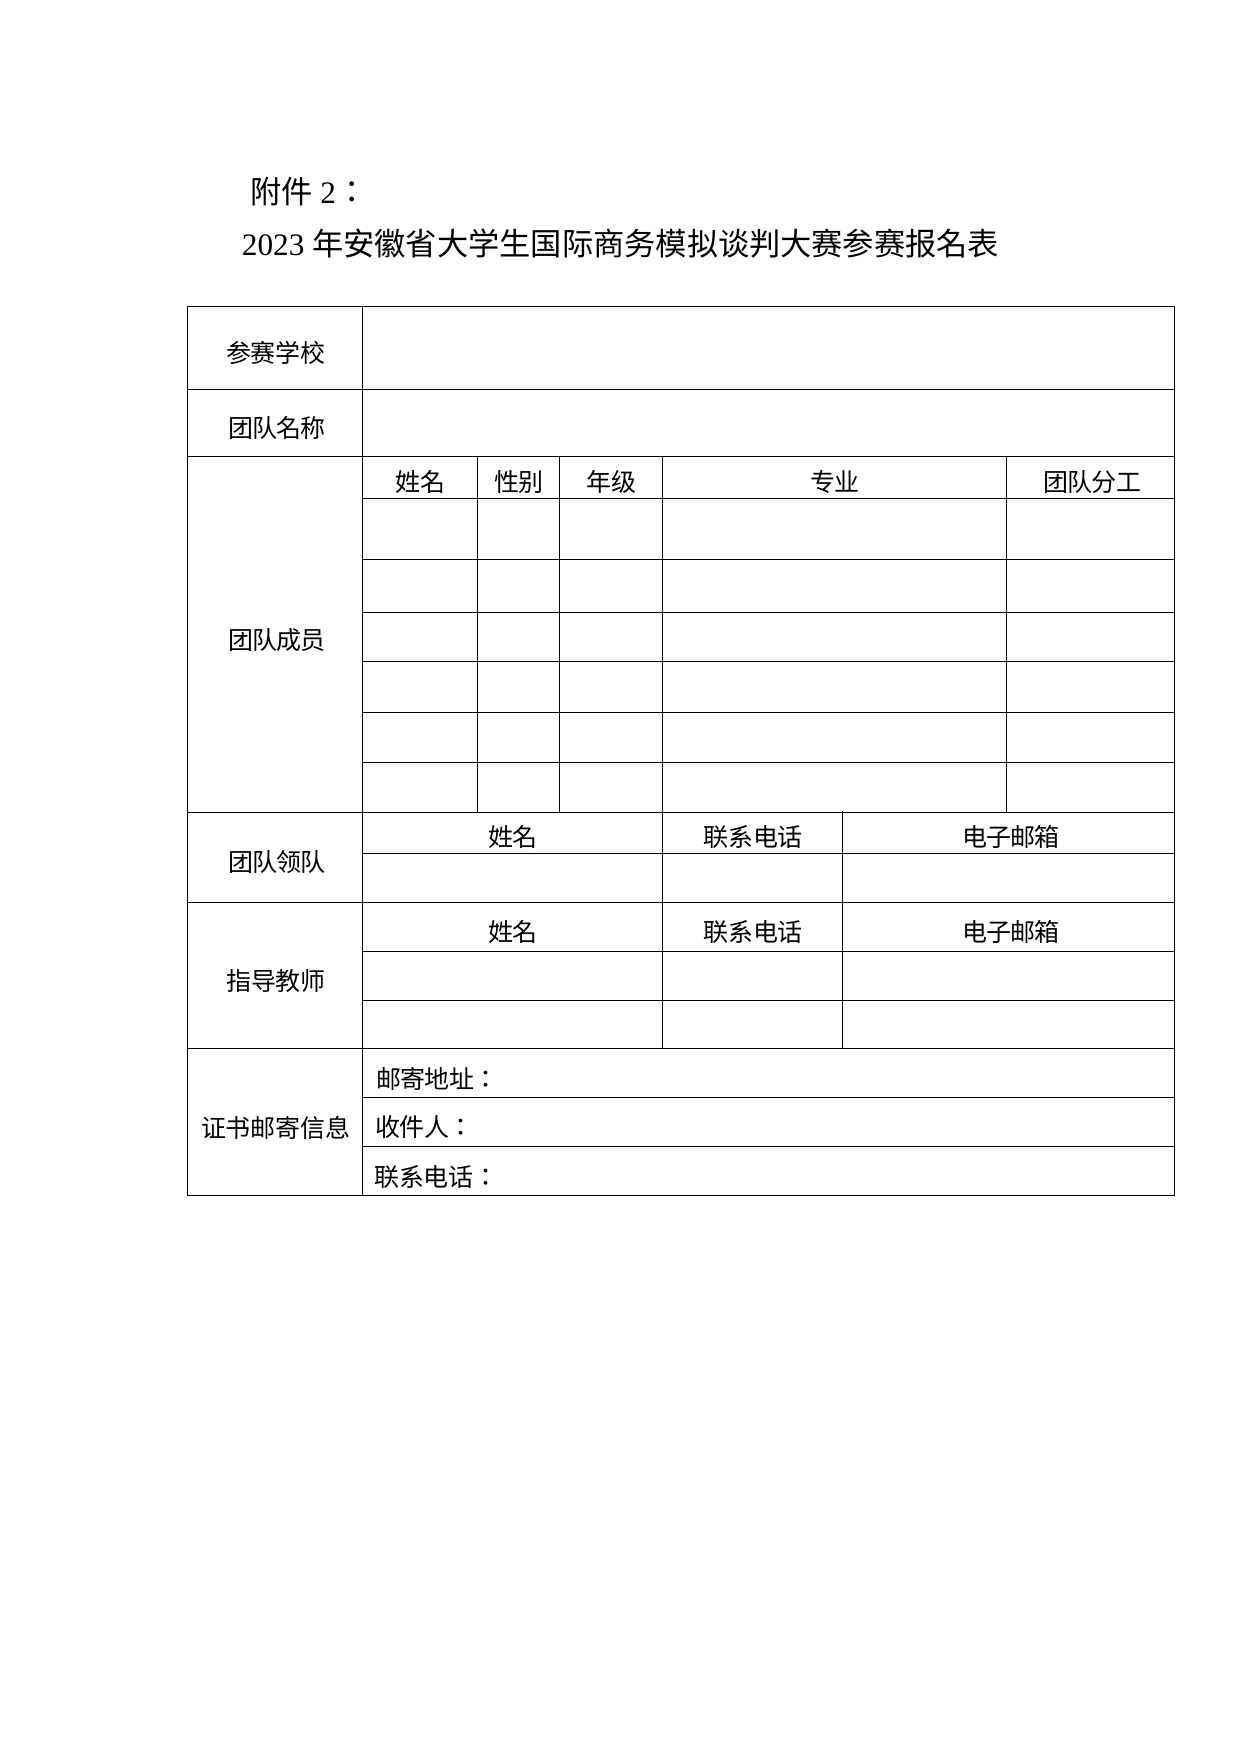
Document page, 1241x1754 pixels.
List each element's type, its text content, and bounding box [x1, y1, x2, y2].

table_cell [363, 854, 662, 902]
table_cell [1007, 560, 1174, 612]
table_cell [843, 1001, 1174, 1048]
table_cell [363, 390, 1174, 456]
table_cell [478, 763, 559, 811]
table_cell [843, 854, 1174, 902]
table_header 参赛学校 [188, 307, 362, 389]
table_cell 性别 [478, 457, 559, 498]
table_cell [663, 560, 1006, 612]
table_cell 电子邮箱 [843, 903, 1174, 951]
table_cell [663, 854, 842, 902]
table_cell [1007, 713, 1174, 761]
table_cell [560, 763, 662, 811]
table_cell 年级 [560, 457, 662, 498]
table_cell 团队成员 [188, 457, 362, 811]
table_cell [1007, 499, 1174, 558]
table_cell [363, 952, 662, 999]
table_cell 邮寄地址： [363, 1049, 1174, 1097]
table_header [363, 307, 1174, 389]
table_cell 专业 [663, 457, 1006, 498]
table_cell [663, 1001, 842, 1048]
table_cell 姓名 [363, 903, 662, 951]
table_cell [663, 662, 1006, 711]
table_cell [478, 713, 559, 761]
table_cell 团队名称 [188, 390, 362, 456]
text 2023 年安徽省大学生国际商务模拟谈判大赛参赛报名表 [187, 233, 1053, 261]
table_cell [1007, 763, 1174, 811]
table_cell [663, 499, 1006, 558]
table_cell [560, 613, 662, 661]
table_cell 联系电话 [663, 903, 842, 951]
table_cell 指导教师 [188, 903, 362, 1048]
table_cell 团队分工 [1007, 457, 1174, 498]
table_cell [363, 499, 477, 558]
table_cell [663, 763, 1006, 811]
table_cell [363, 713, 477, 761]
table_cell [363, 613, 477, 661]
table_cell [560, 560, 662, 612]
table_cell 团队领队 [188, 813, 362, 902]
table_cell [478, 499, 559, 558]
table_cell [1007, 662, 1174, 711]
table_cell [843, 952, 1174, 999]
table_cell [560, 499, 662, 558]
table_cell [363, 1001, 662, 1048]
table_cell [560, 662, 662, 711]
table_cell [478, 613, 559, 661]
table_cell [363, 662, 477, 711]
table_cell 姓名 [363, 813, 662, 853]
table_cell [663, 613, 1006, 661]
table_cell [663, 952, 842, 999]
table_cell [663, 713, 1006, 761]
table_cell 电子邮箱 [843, 813, 1174, 853]
table_cell 姓名 [363, 457, 477, 498]
table_cell 证书邮寄信息 [188, 1049, 362, 1195]
table_cell [478, 560, 559, 612]
table_cell 收件人： [363, 1098, 1174, 1146]
table_cell 联系电话 [663, 813, 842, 853]
table_cell [1007, 613, 1174, 661]
table_cell [363, 763, 477, 811]
text 附件 2： [250, 181, 1053, 209]
table_cell [560, 713, 662, 761]
table_cell 联系电话： [363, 1147, 1174, 1195]
table_cell [478, 662, 559, 711]
table_cell [363, 560, 477, 612]
